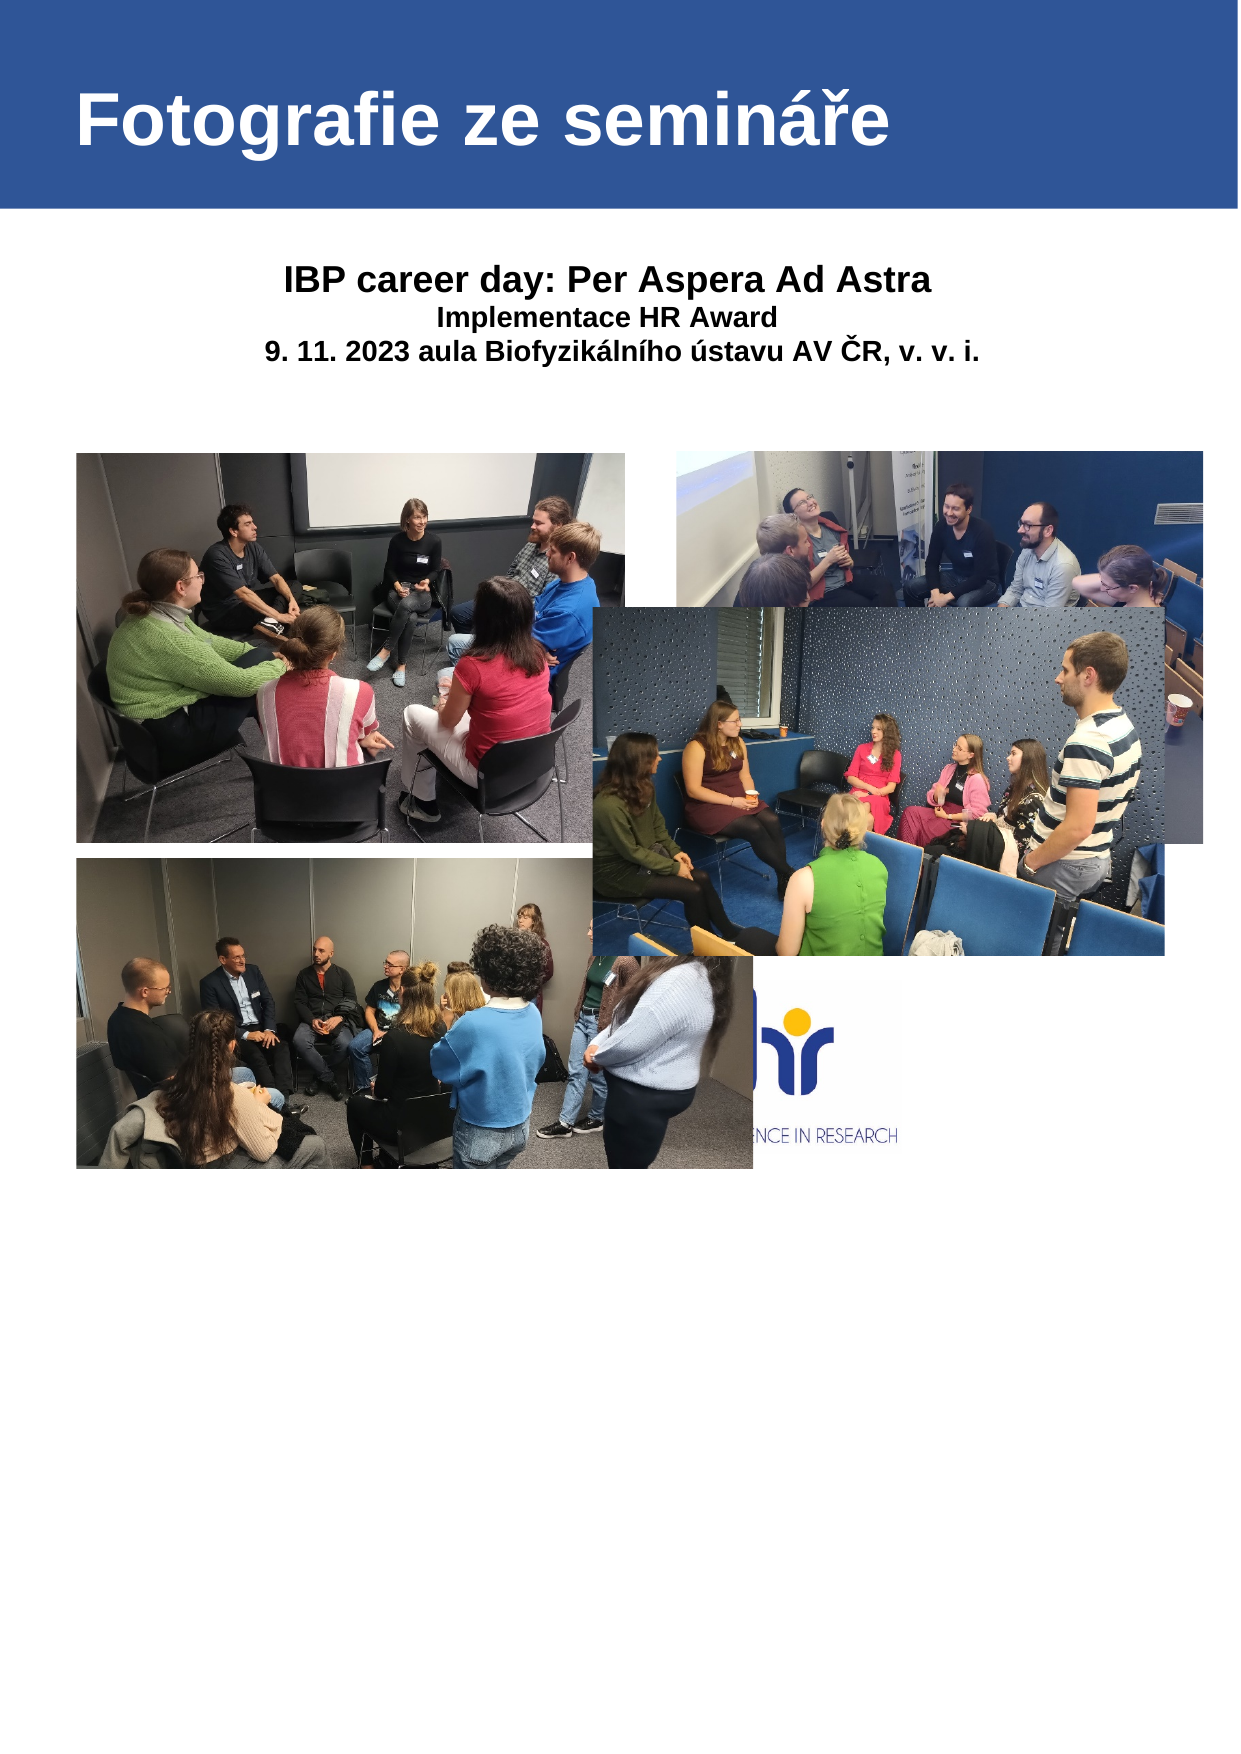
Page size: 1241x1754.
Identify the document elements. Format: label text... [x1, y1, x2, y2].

text Implementace HR Award [160, 300, 1054, 334]
picture [75, 607, 1165, 1170]
text Fotografie ze semináře [75, 75, 1165, 161]
text 9. 11. 2023 aula Biofyzikálního ústavu AV ČR, v. v. i. [114, 334, 1131, 367]
text IBP career day: Per Aspera Ad Astra [160, 257, 1054, 300]
